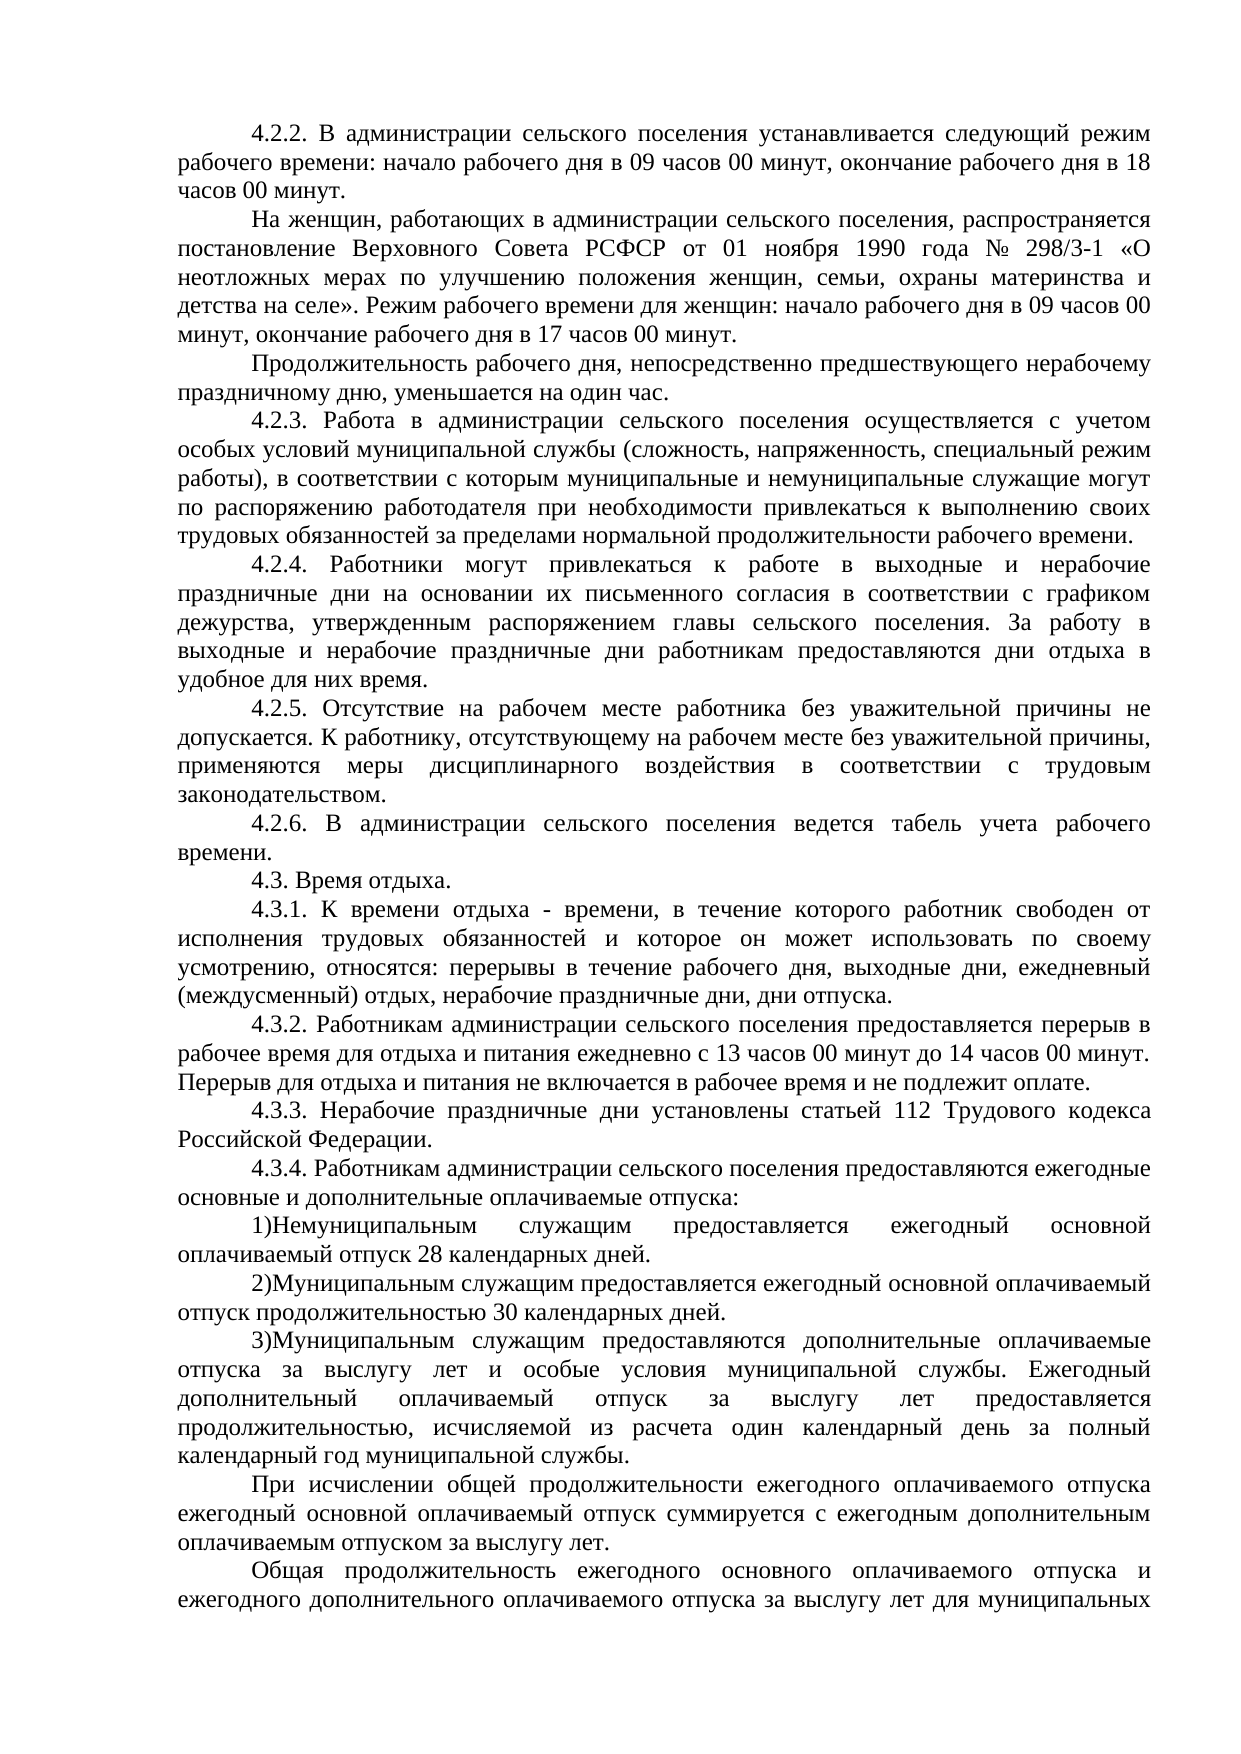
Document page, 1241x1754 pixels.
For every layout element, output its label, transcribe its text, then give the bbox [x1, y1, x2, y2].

text 4.2.2. В администрации сельского поселения устанавливается следующий режим рабочего времени: начало рабочего дня в 09 часов 00 минут, окончание рабочего дня в 18 часов 00 минут. [177, 118, 1152, 204]
text Продолжительность рабочего дня, непосредственно предшествующего нерабочему праздничному дню, уменьшается на один час. [177, 348, 1152, 406]
text 1)Немуниципальным служащим предоставляется ежегодный основной оплачиваемый отпуск 28 календарных дней. [177, 1211, 1152, 1268]
text 4.3.3. Нерабочие праздничные дни установлены статьей 112 Трудового кодекса Российской Федерации. [177, 1096, 1152, 1153]
text 4.3. Время отдыха. [177, 866, 1152, 894]
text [177, 1556, 1152, 1613]
text При исчислении общей продолжительности ежегодного оплачиваемого отпуска ежегодный основной оплачиваемый отпуск суммируется с ежегодным дополнительным оплачиваемым отпуском за выслугу лет. [177, 1469, 1152, 1556]
text 2)Муниципальным служащим предоставляется ежегодный основной оплачиваемый отпуск продолжительностью 30 календарных дней. [177, 1268, 1152, 1326]
text 4.3.2. Работникам администрации сельского поселения предоставляется перерыв в рабочее время для отдыха и питания ежедневно с 13 часов 00 минут до 14 часов 00 минут. Перерыв для отдыха и питания не включается в рабочее время и не подлежит оплате. [177, 1009, 1152, 1096]
text 4.2.4. Работники могут привлекаться к работе в выходные и нерабочие праздничные дни на основании их письменного согласия в соответствии с графиком дежурства, утвержденным распоряжением главы сельского поселения. За работу в выходные и нерабочие праздничные дни работникам предоставляются дни отдыха в удобное для них время. [177, 549, 1152, 693]
text 4.2.6. В администрации сельского поселения ведется табель учета рабочего времени. [177, 808, 1152, 866]
text На женщин, работающих в администрации сельского поселения, распространяется постановление Верховного Совета РСФСР от 01 ноября 1990 года № 298/3-1 «О неотложных мерах по улучшению положения женщин, семьи, охраны материнства и детства на селе». Режим рабочего времени для женщин: начало рабочего дня в 09 часов 00 минут, окончание рабочего дня в 17 часов 00 минут. [177, 204, 1152, 348]
text 4.2.5. Отсутствие на рабочем месте работника без уважительной причины не допускается. К работнику, отсутствующему на рабочем месте без уважительной причины, применяются меры дисциплинарного воздействия в соответствии с трудовым законодательством. [177, 693, 1152, 808]
text 4.3.4. Работникам администрации сельского поселения предоставляются ежегодные основные и дополнительные оплачиваемые отпуска: [177, 1153, 1152, 1211]
text 3)Муниципальным служащим предоставляются дополнительные оплачиваемые отпуска за выслугу лет и особые условия муниципальной службы. Ежегодный дополнительный оплачиваемый отпуск за выслугу лет предоставляется продолжительностью, исчисляемой из расчета один календарный день за полный календарный год муниципальной службы. [177, 1326, 1152, 1469]
text 4.3.1. К времени отдыха - времени, в течение которого работник свободен от исполнения трудовых обязанностей и которое он может использовать по своему усмотрению, относятся: перерывы в течение рабочего дня, выходные дни, ежедневный (междусменный) отдых, нерабочие праздничные дни, дни отпуска. [177, 894, 1152, 1009]
text 4.2.3. Работа в администрации сельского поселения осуществляется с учетом особых условий муниципальной службы (сложность, напряженность, специальный режим работы), в соответствии с которым муниципальные и немуниципальные служащие могут по распоряжению работодателя при необходимости привлекаться к выполнению своих трудовых обязанностей за пределами нормальной продолжительности рабочего времени. [177, 406, 1152, 549]
